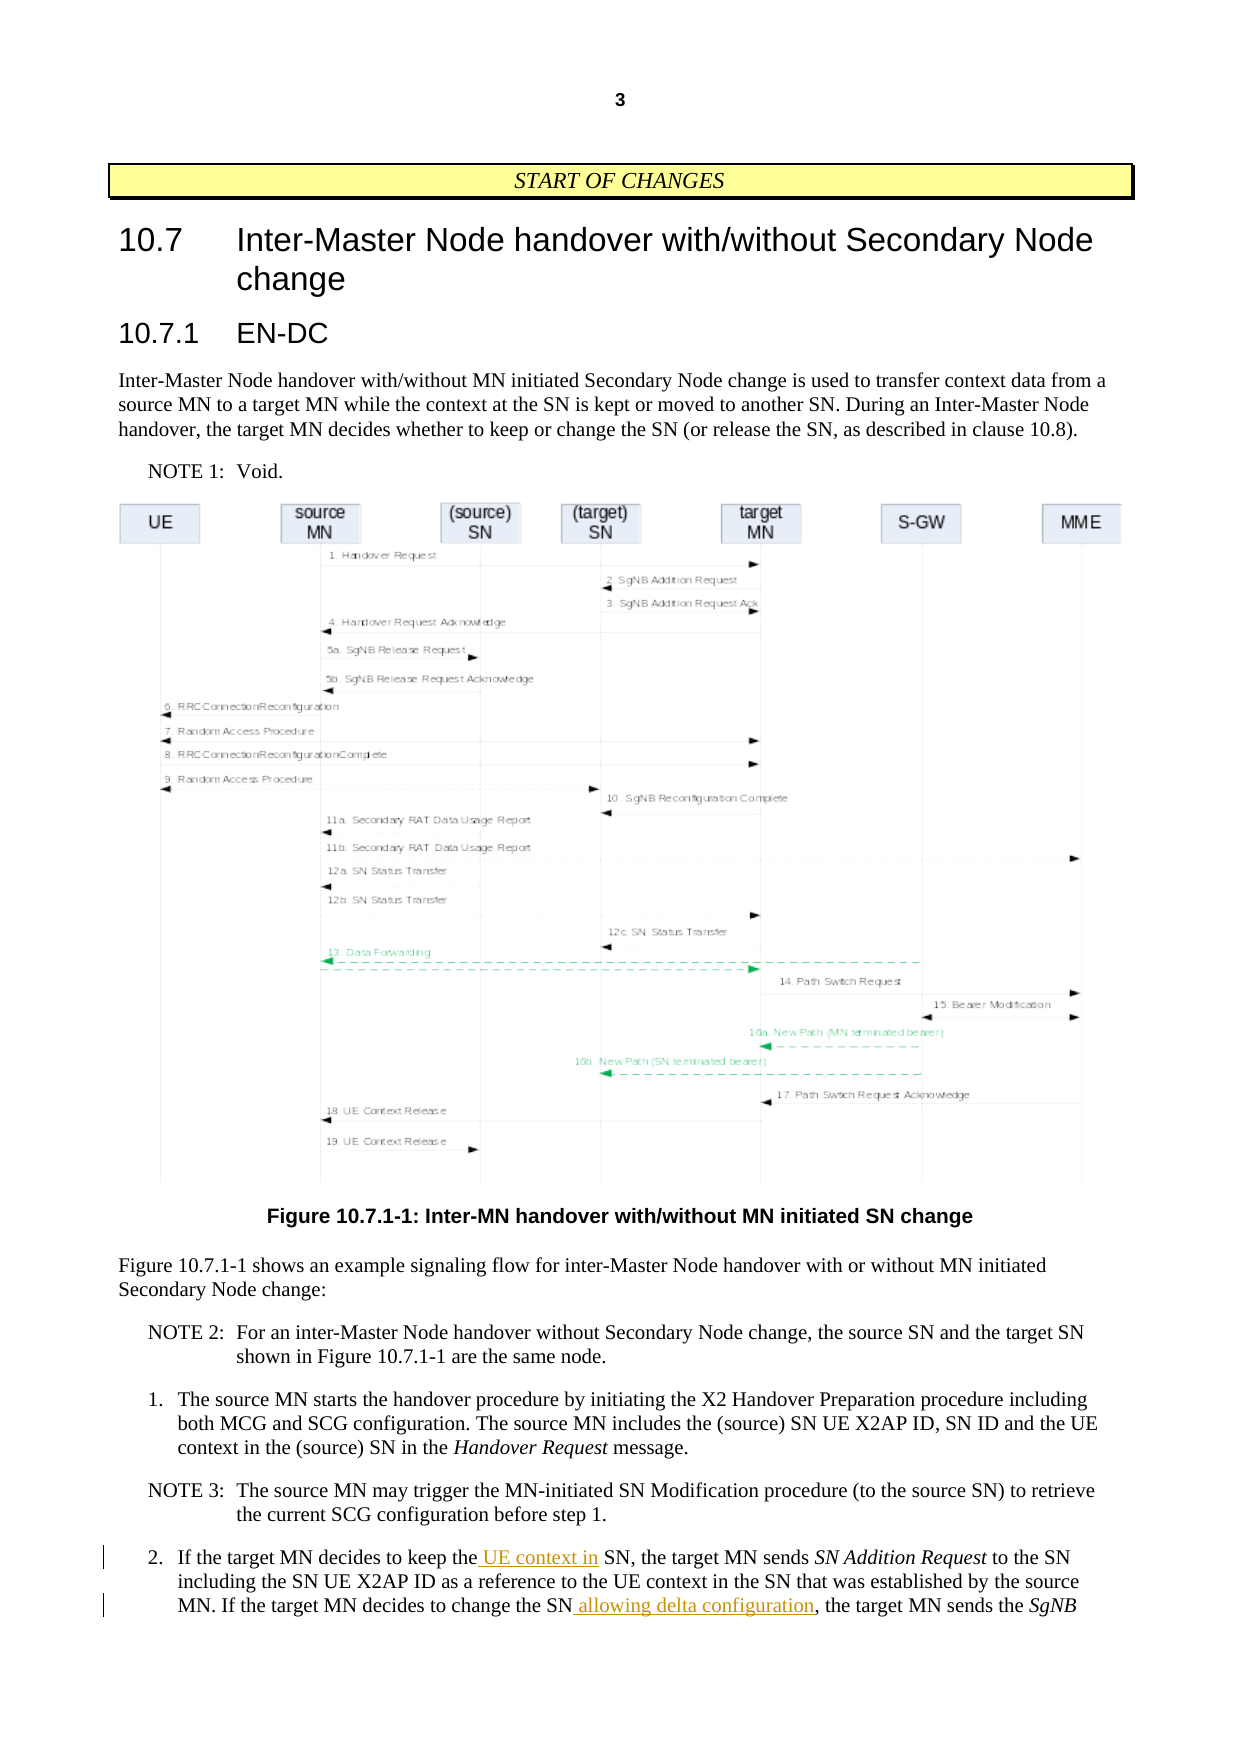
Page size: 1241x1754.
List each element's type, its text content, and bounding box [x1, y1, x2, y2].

text 10.7.1 EN-DC [118, 316, 1122, 349]
text Figure 10.7.1-1: Inter-MN handover with/without MN initiated SN change [118, 1204, 1122, 1228]
text START OF CHANGES [110, 165, 1131, 196]
text 10.7 Inter-Master Node handover with/without Secondary Node change [118, 220, 1122, 297]
text NOTE 2: For an inter-Master Node handover without Secondary Node change, the source SN and the target SN shown in Figure 10.7.1-1 are the same node. [148, 1320, 1122, 1368]
text NOTE 3: The source MN may trigger the MN-initiated SN Modification procedure (to the source SN) to retrieve the current SCG configuration before step 1. [148, 1478, 1122, 1526]
text 1. The source MN starts the handover procedure by initiating the X2 Handover Preparation procedure including both MCG and SCG configuration. The source MN includes the (source) SN UE X2AP ID, SN ID and the UE context in the (source) SN in the Handover Request message. [148, 1387, 1122, 1459]
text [148, 1545, 1122, 1617]
text NOTE 1: Void. [148, 459, 1122, 483]
text Figure 10.7.1-1 shows an example signaling flow for inter-Master Node handover with or without MN initiated Secondary Node change: [118, 1253, 1122, 1301]
text Inter-Master Node handover with/without MN initiated Secondary Node change is used to transfer context data from a source MN to a target MN while the context at the SN is kept or moved to another SN. During an Inter-Master Node handover, the target MN decides whether to keep or change the SN (or release the SN, as described in clause 10.8). [118, 368, 1122, 441]
